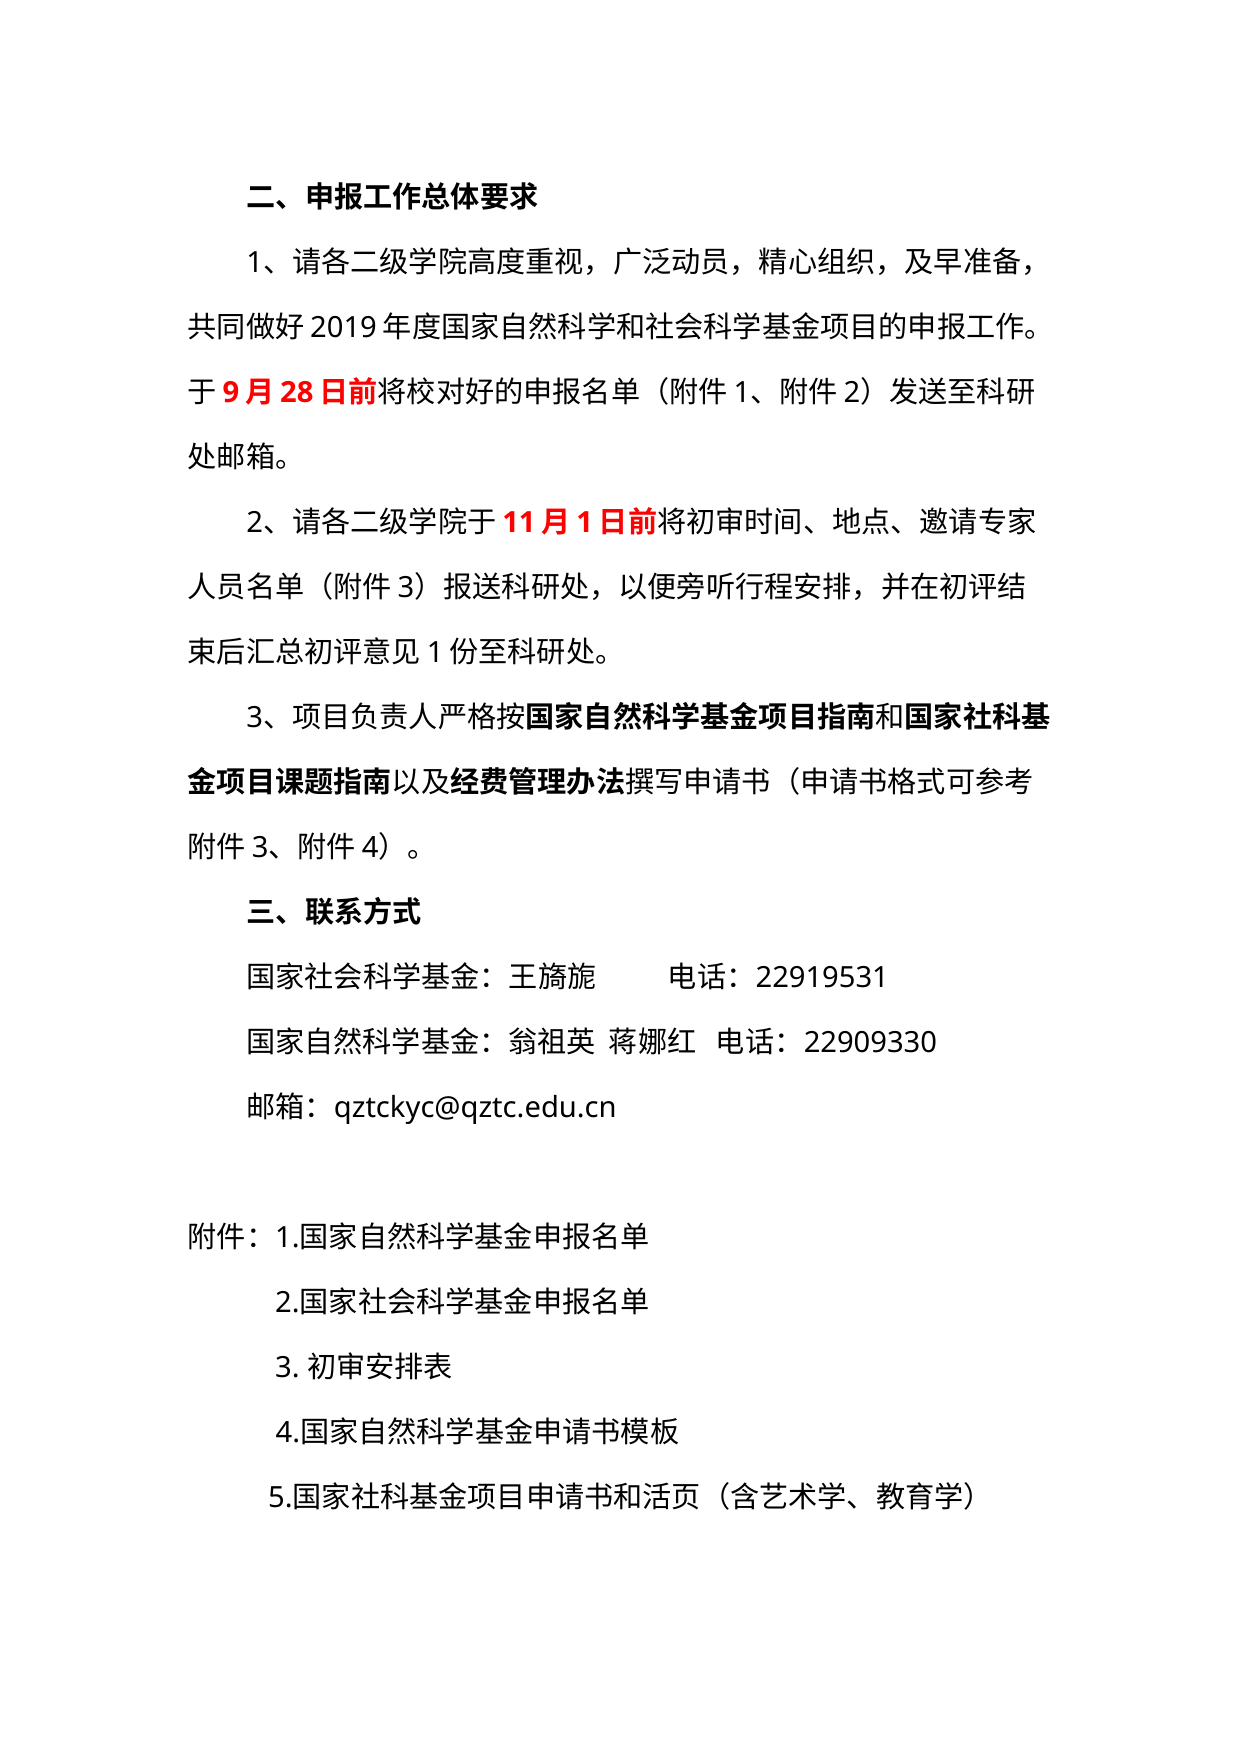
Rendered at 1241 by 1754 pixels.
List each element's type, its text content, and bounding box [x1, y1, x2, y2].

text 国家社会科学基金：王旖旎 电话：22919531 [187, 942, 1053, 1007]
text 4.国家自然科学基金申请书模板 [187, 1397, 1053, 1462]
text 1、请各二级学院高度重视，广泛动员，精心组织，及早准备，共同做好2019年度国家自然科学和社会科学基金项目的申报工作。于9月28日前将校对好的申报名单（附件1、附件2）发送至科研处邮箱。 [187, 227, 1053, 487]
text 3、项目负责人严格按国家自然科学基金项目指南和国家社科基金项目课题指南以及经费管理办法撰写申请书（申请书格式可参考附件3、附件4）。 [187, 682, 1053, 877]
text 国家自然科学基金：翁祖英 蒋娜红 电话：22909330 [187, 1007, 1053, 1072]
text 附件：1.国家自然科学基金申报名单 [187, 1202, 1053, 1267]
text 5.国家社科基金项目申请书和活页（含艺术学、教育学） [187, 1462, 1053, 1527]
text 3. 初审安排表 [187, 1332, 1053, 1397]
text 二、申报工作总体要求 [187, 162, 1053, 227]
text 邮箱：qztckyc@qztc.edu.cn [187, 1072, 1053, 1137]
text 三、联系方式 [187, 877, 1053, 942]
text 2.国家社会科学基金申报名单 [187, 1267, 1053, 1332]
text 2、请各二级学院于11月1日前将初审时间、地点、邀请专家人员名单（附件3）报送科研处，以便旁听行程安排，并在初评结束后汇总初评意见1份至科研处。 [187, 487, 1053, 682]
